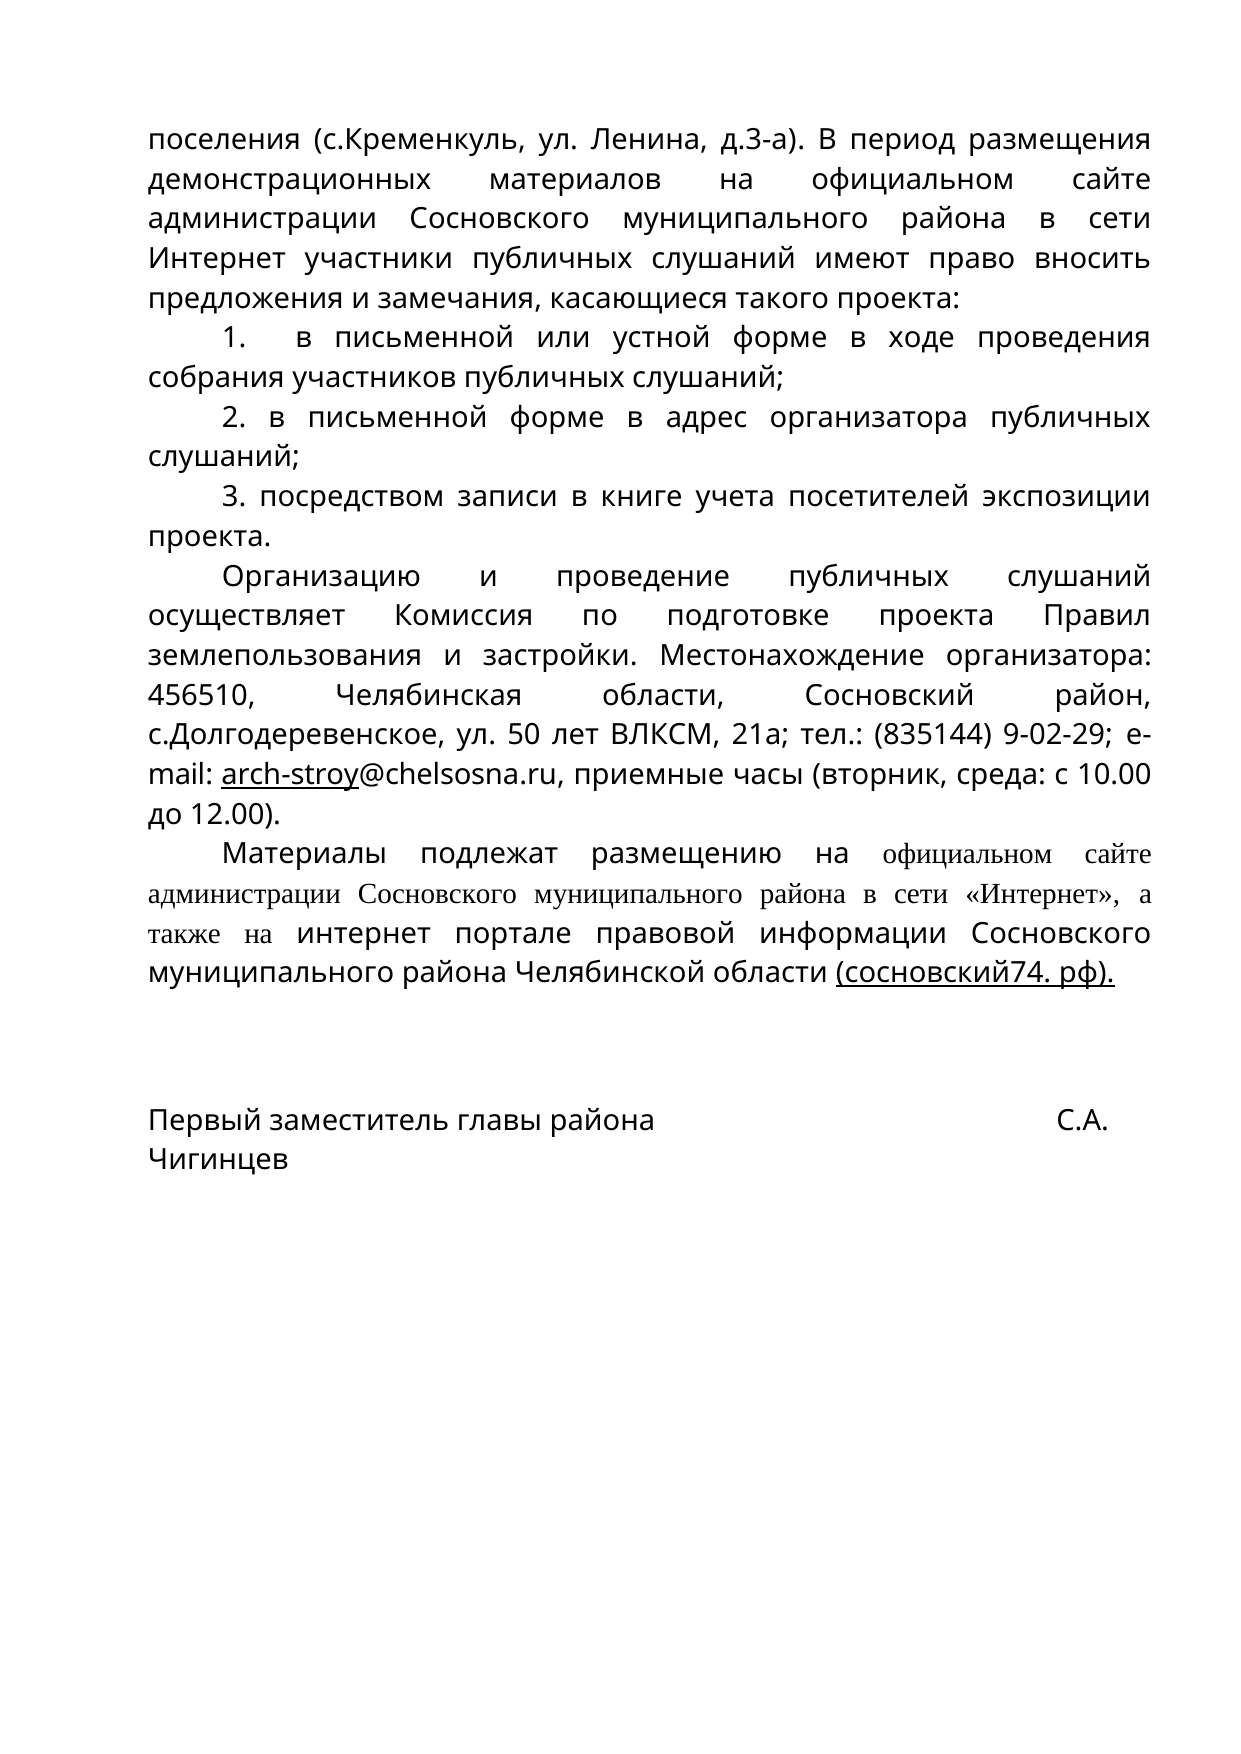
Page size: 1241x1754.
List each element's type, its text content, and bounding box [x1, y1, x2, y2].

text Первый заместитель главы района С.А. Чигинцев [148, 1099, 1152, 1178]
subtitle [148, 118, 1152, 317]
text Организацию и проведение публичных слушаний осуществляет Комиссия по подготовке проекта Правил землепользования и застройки. Местонахождение организатора: 456510, Челябинская области, Сосновский район, с.Долгодеревенское, ул. 50 лет ВЛКСМ, 21а; тел.: (835144) 9-02-29; e-mail: arch-stroy@chelsosna.ru, приемные часы (вторник, среда: с 10.00 до 12.00). [148, 555, 1152, 833]
subtitle 3. посредством записи в книге учета посетителей экспозиции проекта. [148, 475, 1152, 555]
subtitle 2. в письменной форме в адрес организатора публичных слушаний; [148, 396, 1152, 475]
subtitle в письменной или устной форме в ходе проведения собрания участников публичных слушаний; [148, 317, 1152, 396]
text Материалы подлежат размещению на официальном сайте администрации Сосновского муниципального района в сети «Интернет», а также на интернет портале правовой информации Сосновского муниципального района Челябинской области (сосновский74. рф). [148, 833, 1152, 991]
